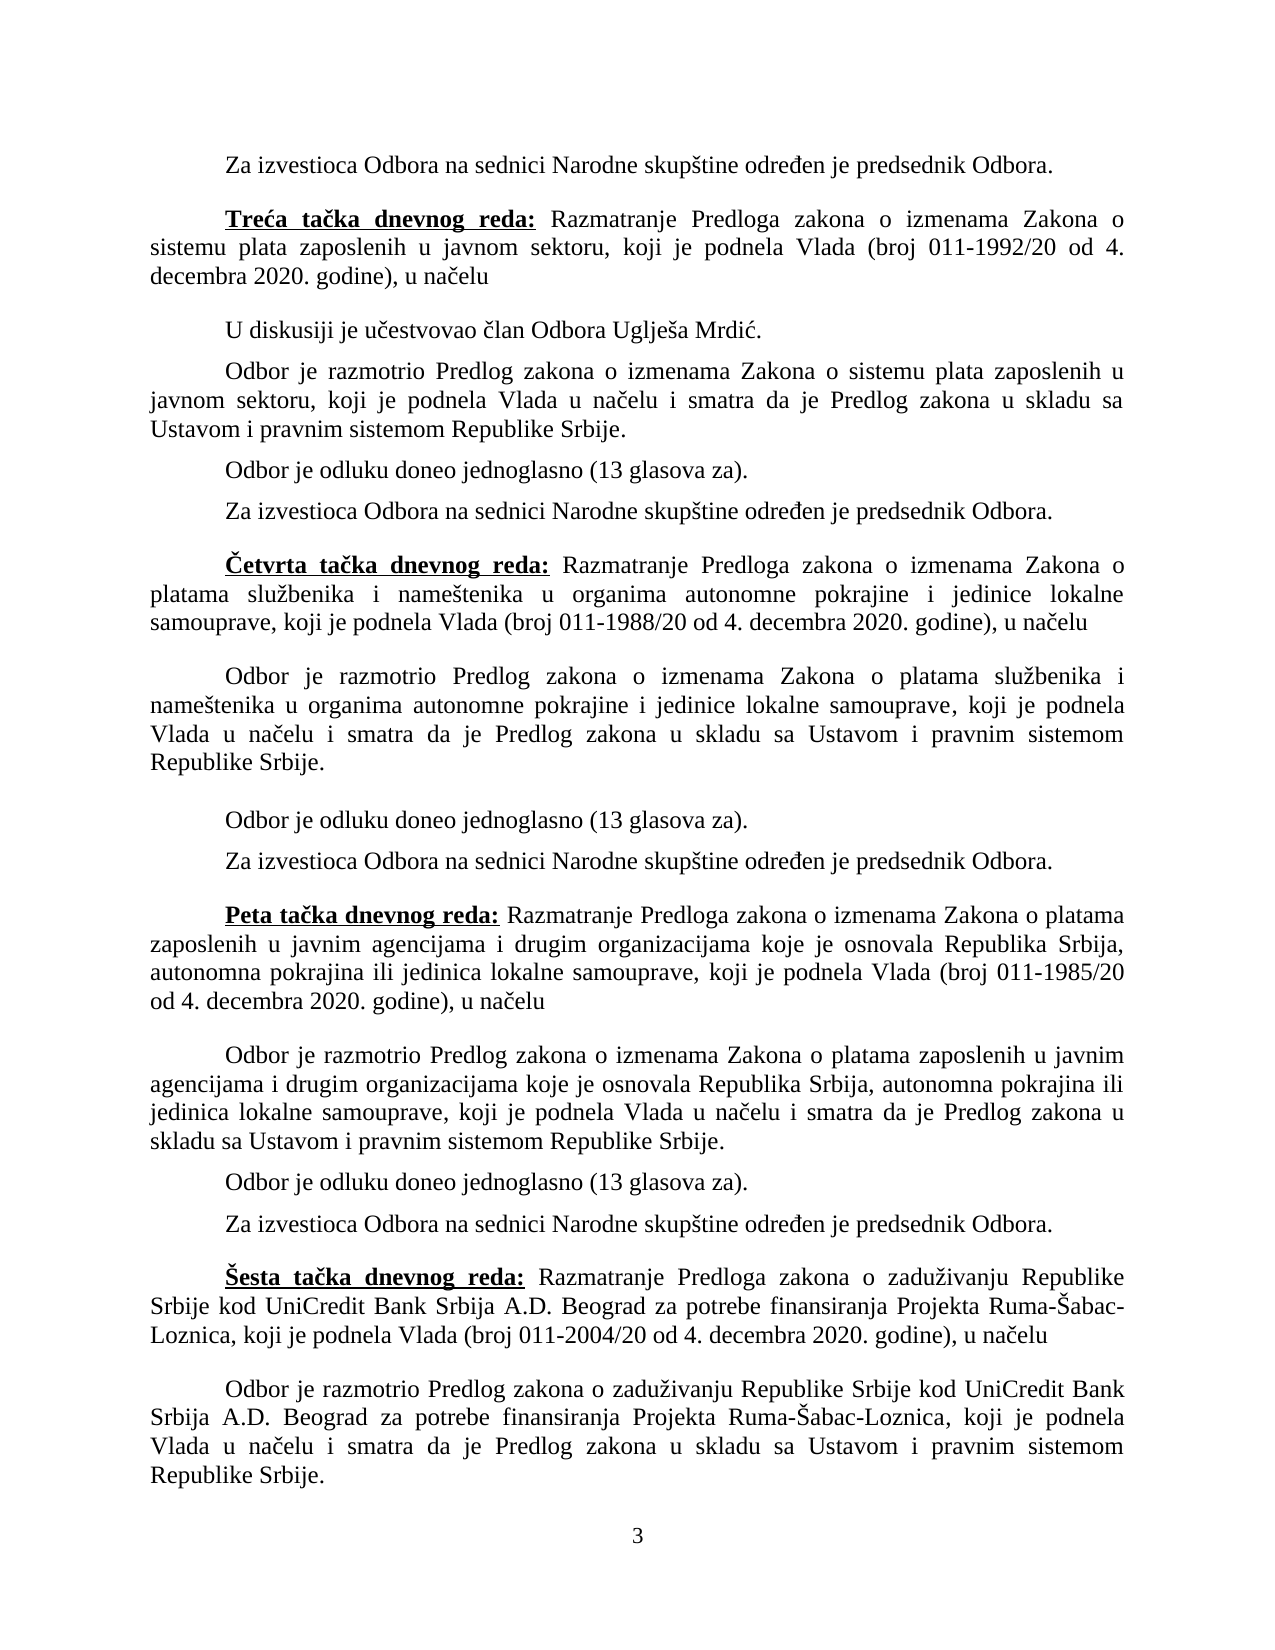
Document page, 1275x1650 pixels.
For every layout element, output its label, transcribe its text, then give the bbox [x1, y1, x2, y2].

text Odbor je razmotrio Predlog zakona o izmenama Zakona o platama službenika i nameštenika u organima autonomne pokrajine i jedinice lokalne samouprave, koji je podnela Vlada u načelu i smatra da je Predlog zakona u skladu sa Ustavom i pravnim sistemom Republike Srbije. [150, 661, 1125, 776]
text Za izvestioca Odbora na sednici Narodne skupštine određen je predsednik Odbora. [150, 496, 1125, 525]
text Za izvestioca Odbora na sednici Narodne skupštine određen je predsednik Odbora. [150, 150, 1125, 179]
text Odbor je odluku doneo jednoglasno (13 glasova za). [150, 1167, 1125, 1196]
text Četvrta tačka dnevnog reda: Razmatranje Predloga zakona o izmenama Zakona o platama službenika i nameštenika u organima autonomne pokrajine i jedinice lokalne samouprave, koji je podnela Vlada (broj 011-1988/20 od 4. decembra 2020. godine), u načelu [150, 550, 1125, 636]
text Odbor je odluku doneo jednoglasno (13 glasova za). [150, 805, 1125, 834]
text Peta tačka dnevnog reda: Razmatranje Predloga zakona o izmenama Zakona o platama zaposlenih u javnim agencijama i drugim organizacijama koje je osnovala Republika Srbija, autonomna pokrajina ili jedinica lokalne samouprave, koji je podnela Vlada (broj 011-1985/20 od 4. decembra 2020. godine), u načelu [150, 900, 1125, 1015]
text Šesta tačka dnevnog reda: Razmatranje Predloga zakona o zaduživanju Republike Srbije kod UniCredit Bank Srbija A.D. Beograd za potrebe finansiranja Projekta Ruma-Šabac-Loznica, koji je podnela Vlada (broj 011-2004/20 od 4. decembra 2020. godine), u načelu [150, 1262, 1125, 1349]
text Odbor je razmotrio Predlog zakona o zaduživanju Republike Srbije kod UniCredit Bank Srbija A.D. Beograd za potrebe finansiranja Projekta Ruma-Šabac-Loznica, koji je podnela Vlada u načelu i smatra da je Predlog zakona u skladu sa Ustavom i pravnim sistemom Republike Srbije. [150, 1374, 1125, 1489]
text Treća tačka dnevnog reda: Razmatranje Predloga zakona o izmenama Zakona o sistemu plata zaposlenih u javnom sektoru, koji je podnela Vlada (broj 011-1992/20 od 4. decembra 2020. godine), u načelu [150, 204, 1125, 290]
text Odbor je odluku doneo jednoglasno (13 glasova za). [150, 455, 1125, 484]
text U diskusiji je učestvovao član Odbora Uglješa Mrdić. [150, 315, 1125, 344]
text Odbor je razmotrio Predlog zakona o izmenama Zakona o platama zaposlenih u javnim agencijama i drugim organizacijama koje je osnovala Republika Srbija, autonomna pokrajina ili jedinica lokalne samouprave, koji je podnela Vlada u načelu i smatra da je Predlog zakona u skladu sa Ustavom i pravnim sistemom Republike Srbije. [150, 1040, 1125, 1155]
text Odbor je razmotrio Predlog zakona o izmenama Zakona o sistemu plata zaposlenih u javnom sektoru, koji je podnela Vlada u načelu i smatra da je Predlog zakona u skladu sa Ustavom i pravnim sistemom Republike Srbije. [150, 356, 1125, 442]
text Za izvestioca Odbora na sednici Narodne skupštine određen je predsednik Odbora. [150, 1209, 1125, 1237]
text Za izvestioca Odbora na sednici Narodne skupštine određen je predsednik Odbora. [150, 846, 1125, 875]
